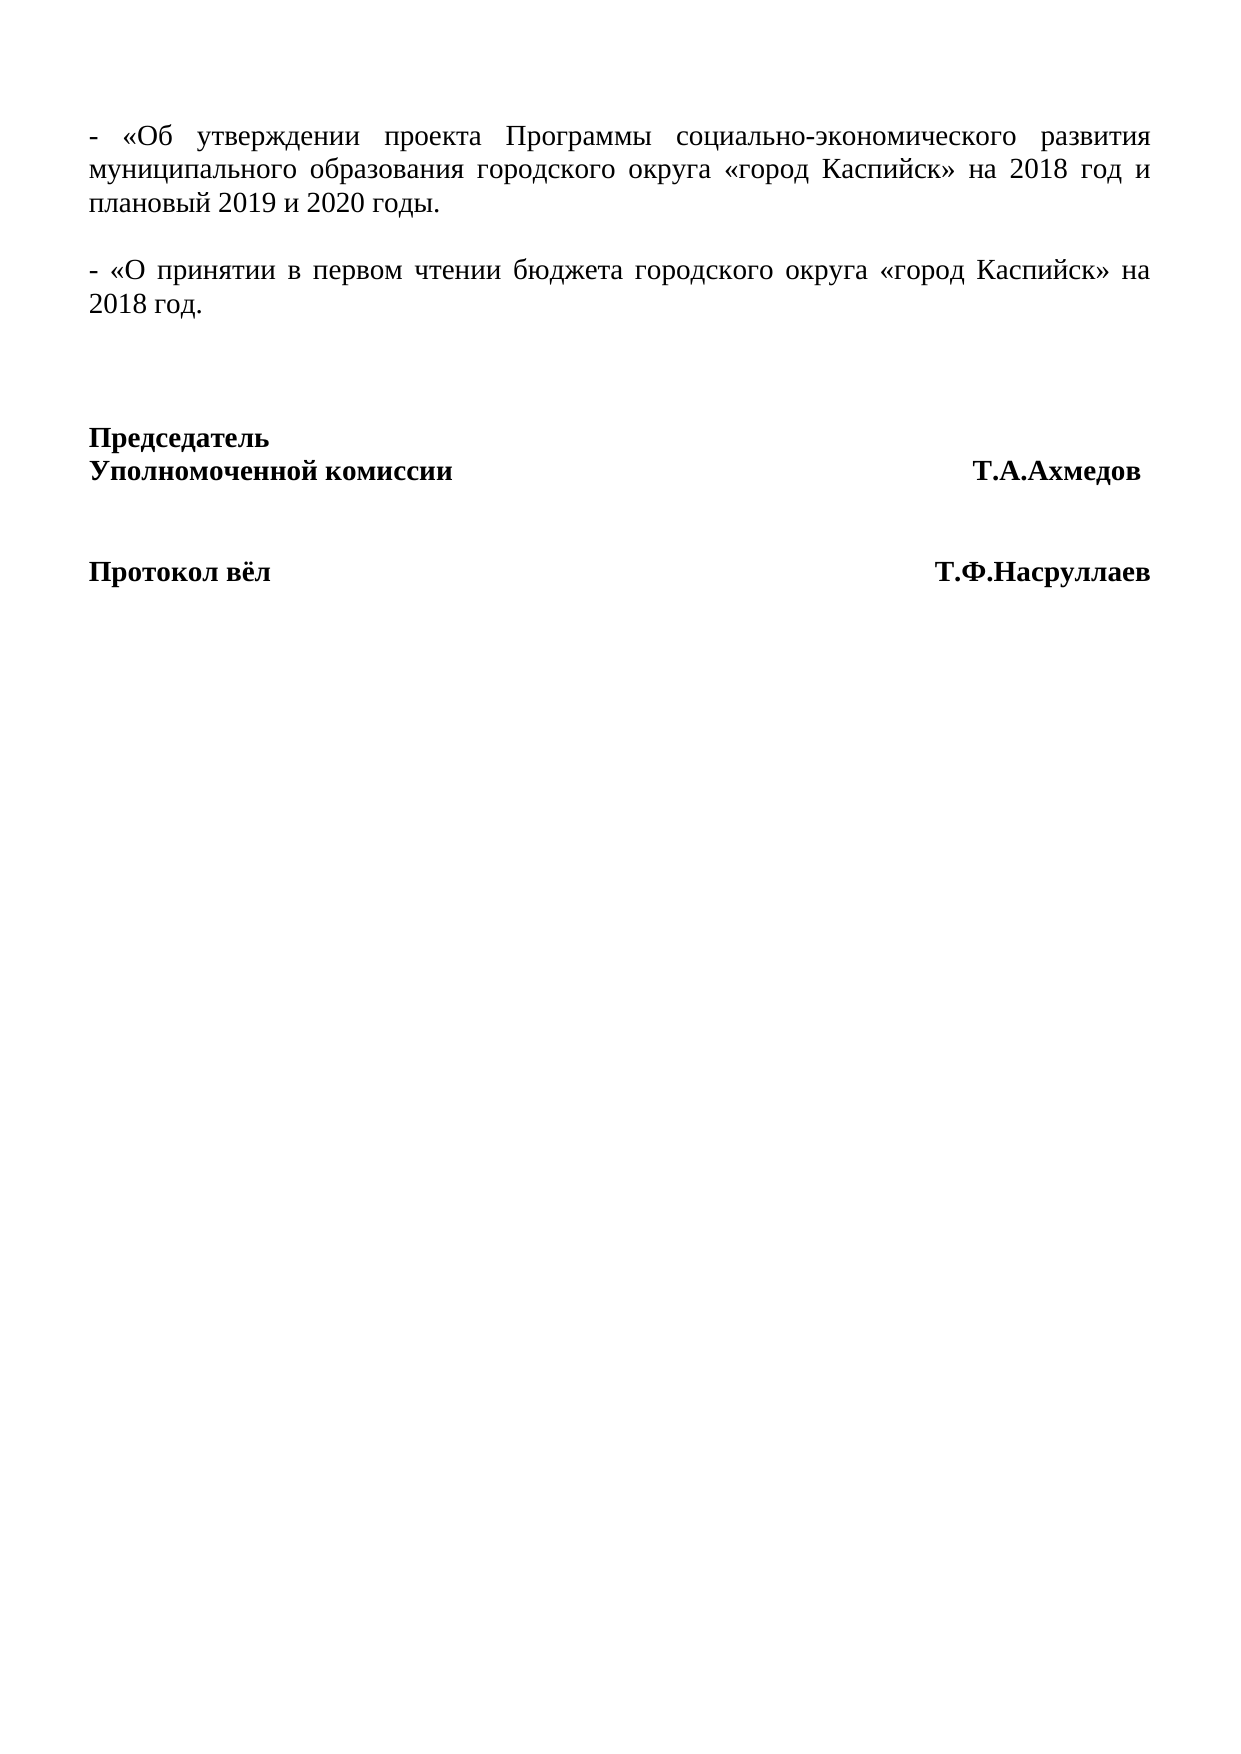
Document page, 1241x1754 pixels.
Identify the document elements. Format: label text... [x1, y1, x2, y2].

text Уполномоченной комиссии Т.А.Ахмедов [88, 453, 1152, 487]
text Протокол вёл Т.Ф.Насруллаев [88, 554, 1152, 588]
text - «Об утверждении проекта Программы социально-экономического развития муниципального образования городского округа «город Каспийск» на 2018 год и плановый 2019 и 2020 годы. [88, 118, 1152, 219]
text - «О принятии в первом чтении бюджета городского округа «город Каспийск» на 2018 год. [88, 252, 1152, 319]
text Председатель [88, 420, 1152, 453]
